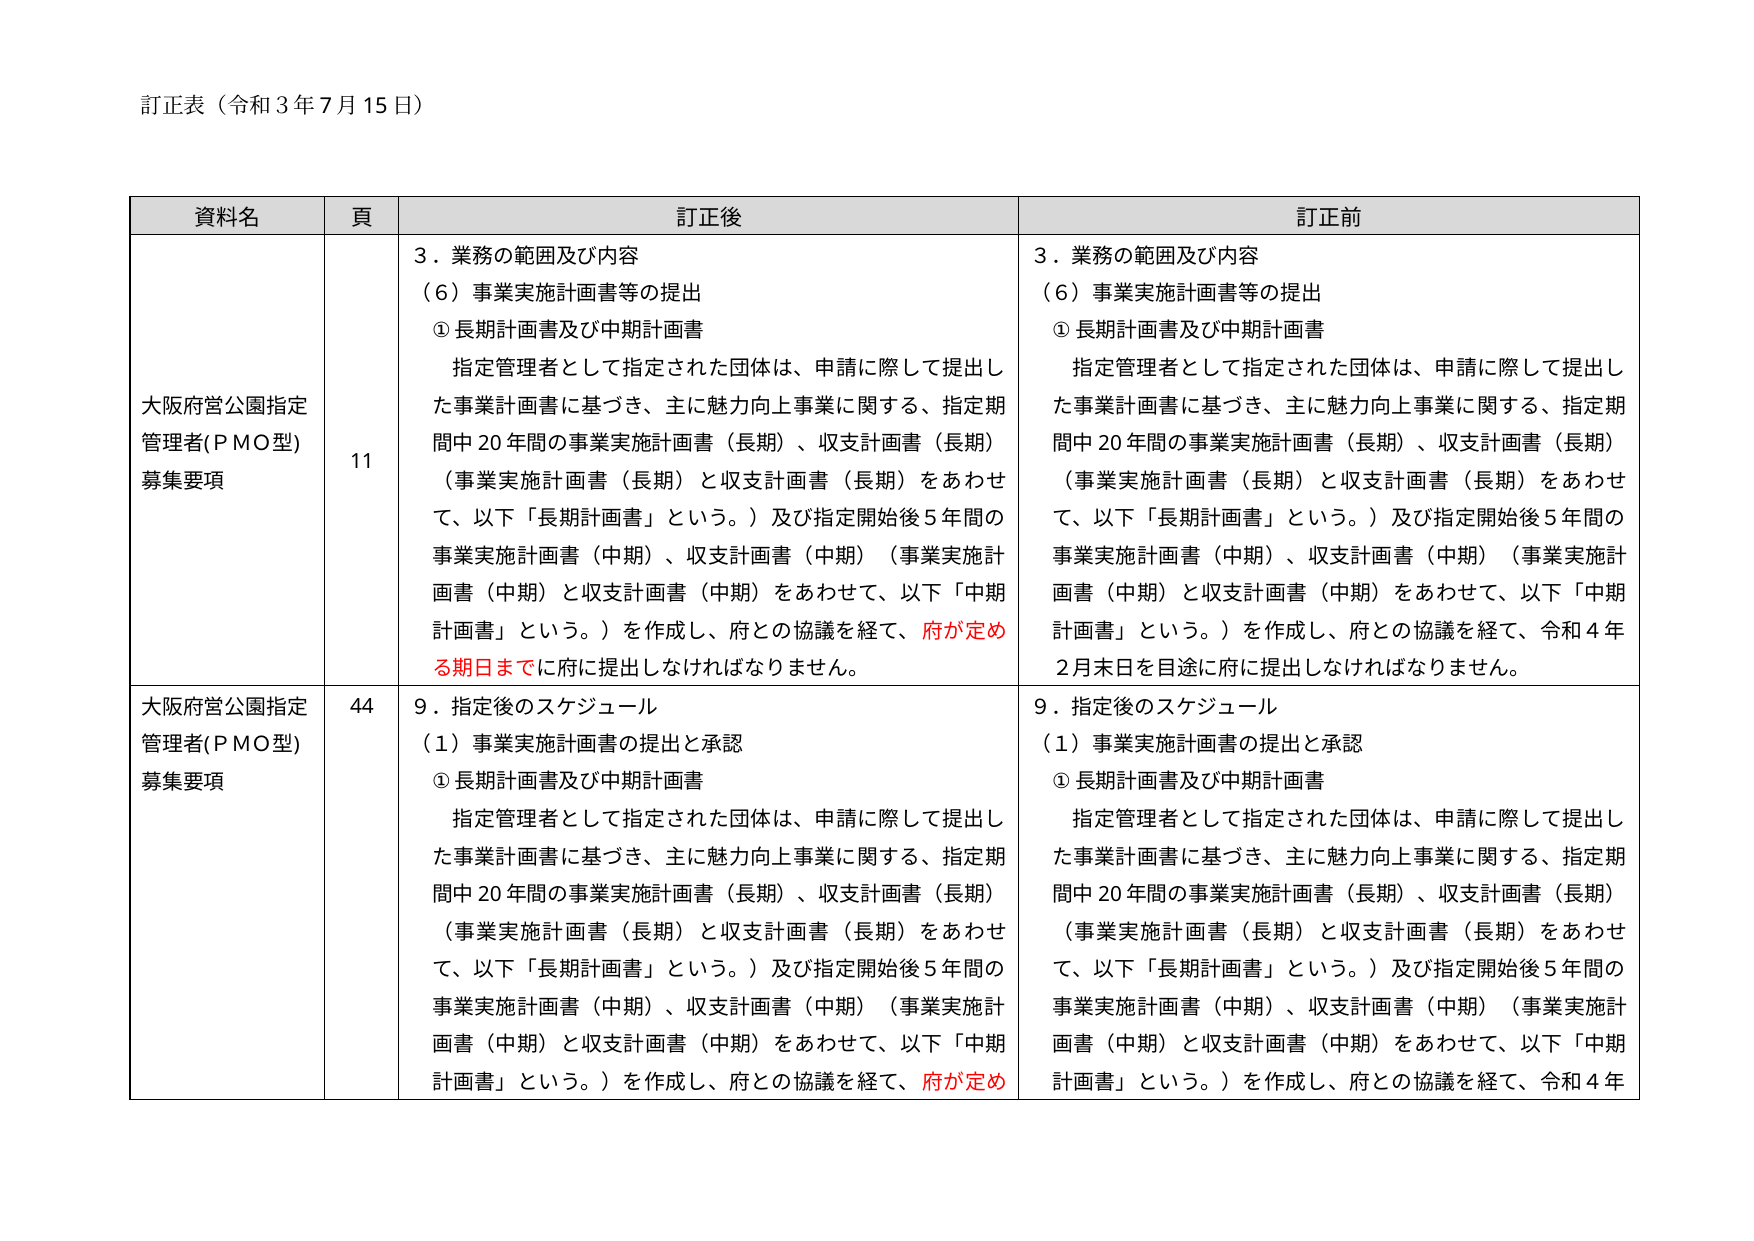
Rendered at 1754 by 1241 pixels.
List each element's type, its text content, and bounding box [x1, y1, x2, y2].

table_cell 11 [325, 235, 398, 685]
table_header 訂正後 [399, 197, 1018, 234]
table_cell 44 [325, 686, 398, 1099]
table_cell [399, 686, 1018, 1099]
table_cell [131, 686, 324, 1099]
table_header 訂正前 [1019, 197, 1639, 234]
table_cell ３．業務の範囲及び内容 （６）事業実施計画書等の提出 ①長期計画書及び中期計画書 指定管理者として指定された団体は、申請に際して提出した事業計画書に基づき、主に魅力向上事業に関する、指定期間中20年間の事業実施計画書（長期）、収支計画書（長期）（事業実施計画書（長期）と収支計画書（長期）をあわせて、以下「長期計画書」という。）及び指定開始後５年間の事業実施計画書（中期）、収支計画書（中期）（事業実施計画書（中期）と収支計画書（中期）をあわせて、以下「中期計画書」という。）を作成し、府との協議を経て、府が定める期日までに府に提出しなければなりません。 [399, 235, 1018, 685]
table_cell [1019, 686, 1639, 1099]
table_header 頁 [325, 197, 398, 234]
table_header 資料名 [131, 197, 324, 234]
table_cell 大阪府営公園指定管理者(ＰＭＯ型)募集要項 [131, 235, 324, 685]
table_cell ３．業務の範囲及び内容 （６）事業実施計画書等の提出 ①長期計画書及び中期計画書 指定管理者として指定された団体は、申請に際して提出した事業計画書に基づき、主に魅力向上事業に関する、指定期間中20年間の事業実施計画書（長期）、収支計画書（長期）（事業実施計画書（長期）と収支計画書（長期）をあわせて、以下「長期計画書」という。）及び指定開始後５年間の事業実施計画書（中期）、収支計画書（中期）（事業実施計画書（中期）と収支計画書（中期）をあわせて、以下「中期計画書」という。）を作成し、府との協議を経て、令和４年２月末日を目途に府に提出しなければなりません。 [1019, 235, 1639, 685]
